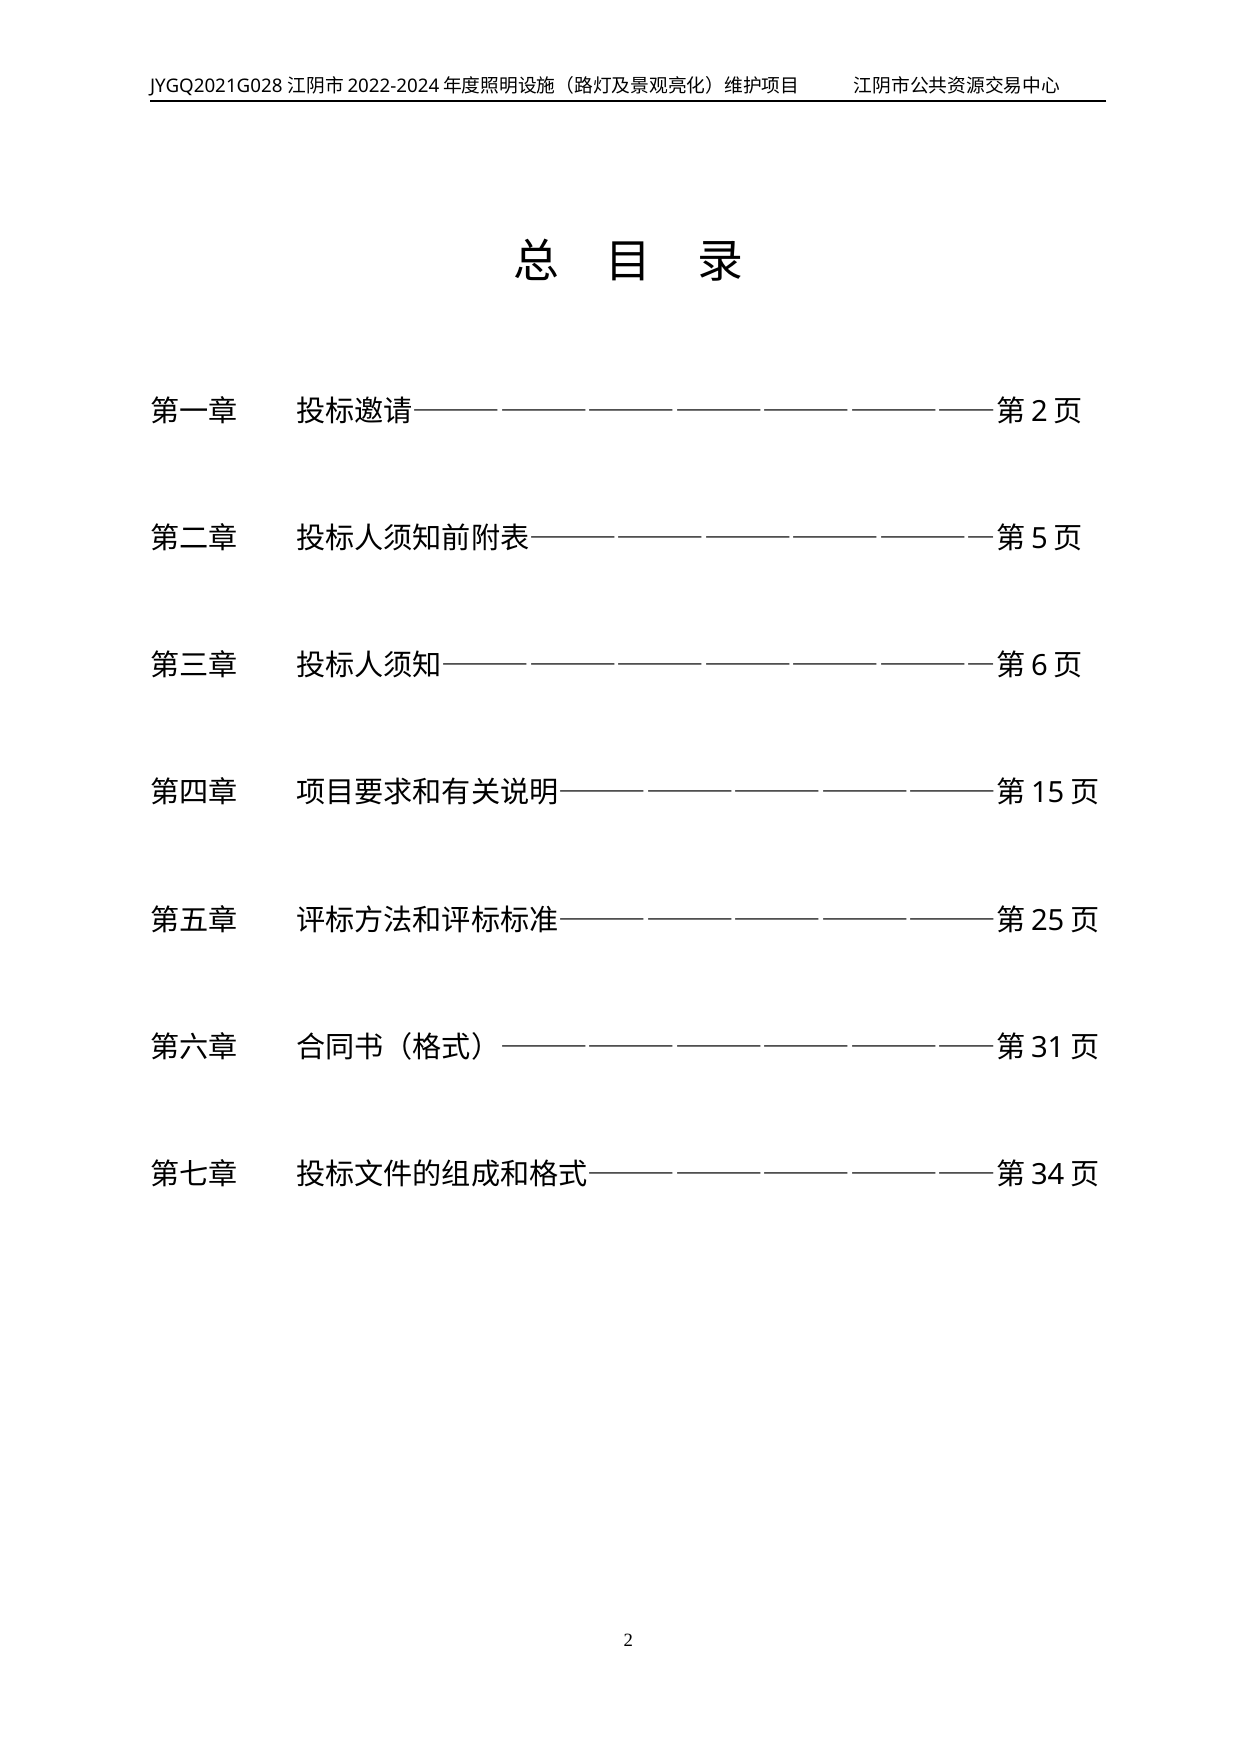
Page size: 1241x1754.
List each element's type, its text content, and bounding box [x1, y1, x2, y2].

text 第五章 评标方法和评标标准———————————————第25页 [150, 896, 1106, 938]
text 第七章 投标文件的组成和格式——————————————第34页 [150, 1151, 1106, 1193]
text 总 目 录 [150, 224, 1106, 290]
text 第六章 合同书（格式）—————————————————第31页 [150, 1023, 1106, 1066]
text 第三章 投标人须知———————————————————第6页 [150, 642, 1106, 684]
text 第四章 项目要求和有关说明———————————————第15页 [150, 769, 1106, 811]
text 第一章 投标邀请————————————————————第2页 [150, 387, 1106, 430]
text 第二章 投标人须知前附表————————————————第5页 [150, 514, 1106, 557]
